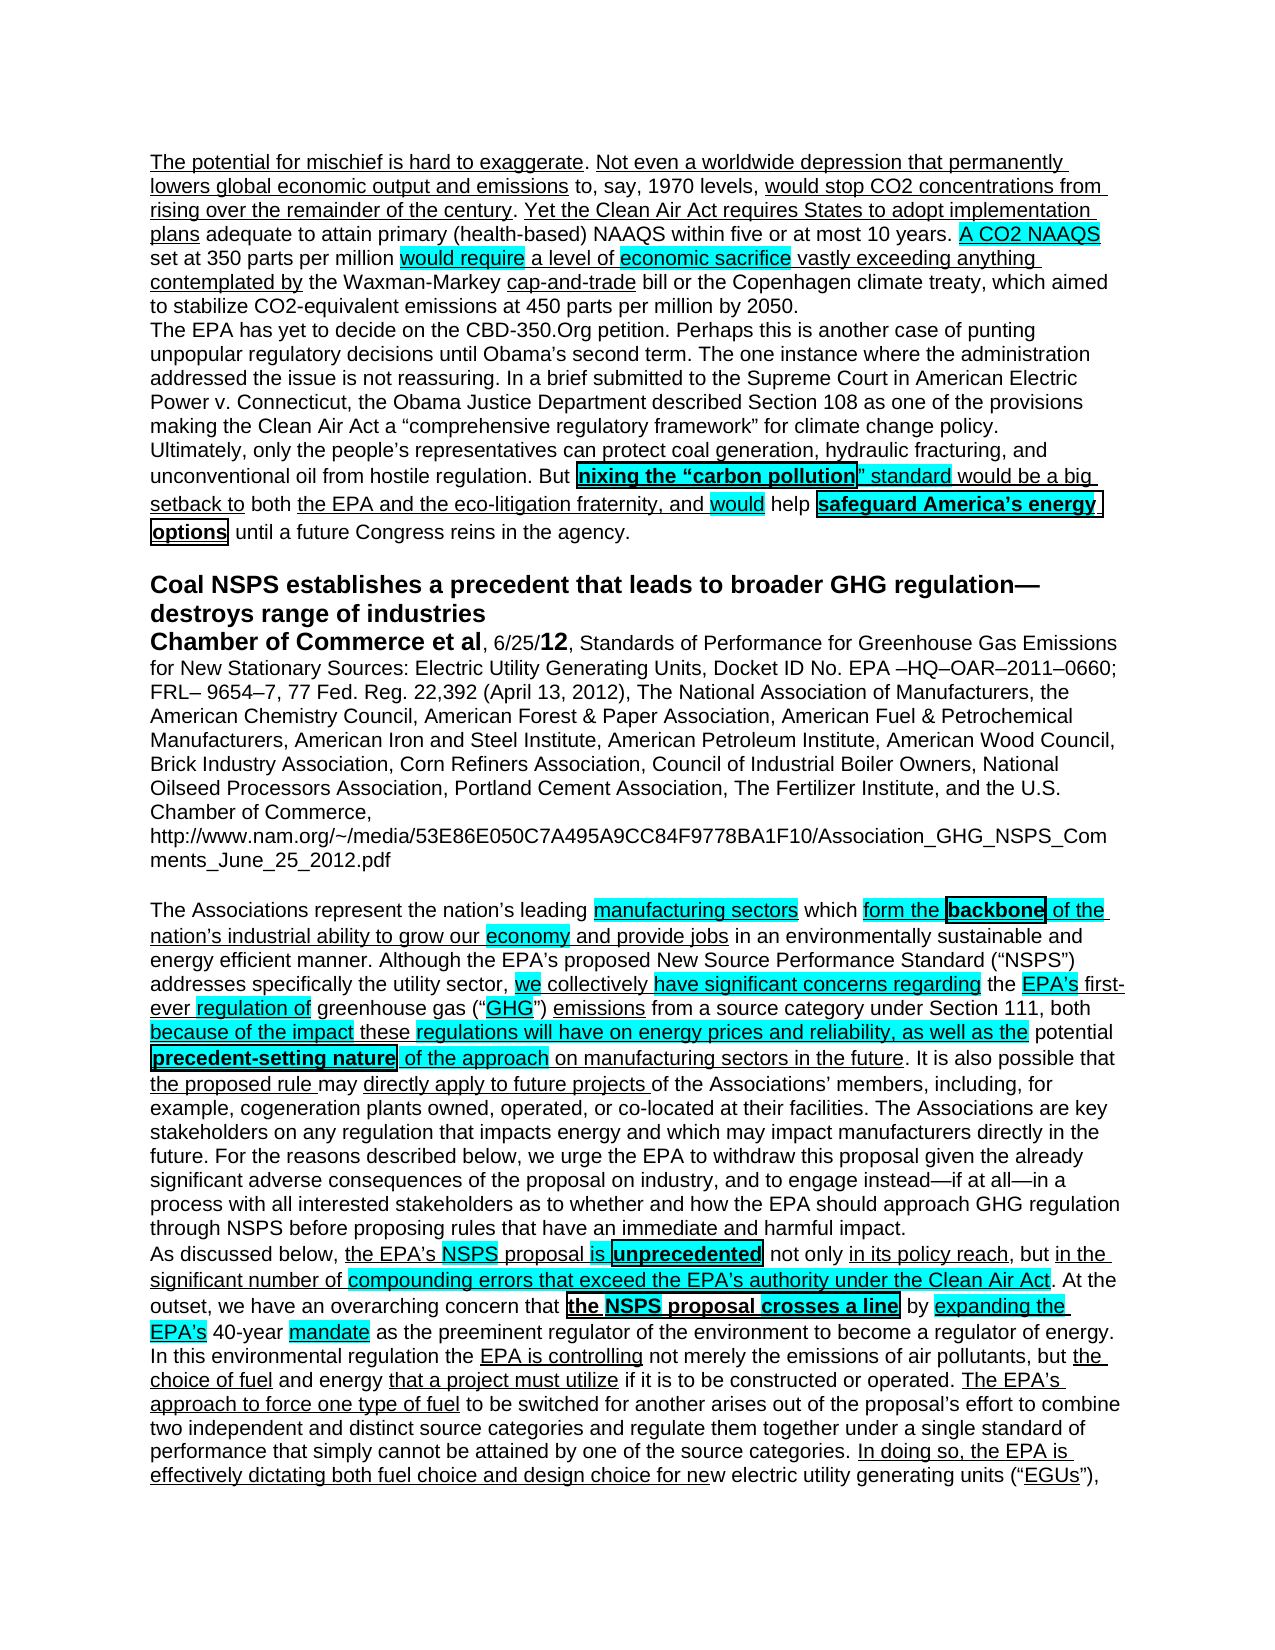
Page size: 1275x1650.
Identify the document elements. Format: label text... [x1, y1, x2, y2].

text The potential for mischief is hard to exaggerate. Not even a worldwide depression that permanently lowers global economic output and emissions to, say, 1970 levels, would stop CO2 concentrations from rising over the remainder of the century. Yet the Clean Air Act requires States to adopt implementation plans adequate to attain primary (health-based) NAAQS within five or at most 10 years. A CO2 NAAQS set at 350 parts per million would require a level of economic sacrifice vastly exceeding anything contemplated by the Waxman-Markey cap-and-trade bill or the Copenhagen climate treaty, which aimed to stabilize CO2-equivalent emissions at 450 parts per million by 2050. [150, 150, 1125, 318]
text Chamber of Commerce et al, 6/25/12, Standards of Performance for Greenhouse Gas Emissions for New Stationary Sources: Electric Utility Generating Units, Docket ID No. EPA –HQ–OAR–2011–0660; FRL– 9654–7, 77 Fed. Reg. 22,392 (April 13, 2012), The National Association of Manufacturers, the American Chemistry Council, American Forest & Paper Association, American Fuel & Petrochemical Manufacturers, American Iron and Steel Institute, American Petroleum Institute, American Wood Council, Brick Industry Association, Corn Refiners Association, Council of Industrial Boiler Owners, National Oilseed Processors Association, Portland Cement Association, The Fertilizer Institute, and the U.S. Chamber of Commerce, http://www.nam.org/~/media/53E86E050C7A495A9CC84F9778BA1F10/Association_GHG_NSPS_Comments_June_25_2012.pdf [150, 627, 1125, 872]
subtitle Coal NSPS establishes a precedent that leads to broader GHG regulation—destroys range of industries [150, 570, 1125, 627]
text The EPA has yet to decide on the CBD-350.Org petition. Perhaps this is another case of punting unpopular regulatory decisions until Obama’s second term. The one instance where the administration addressed the issue is not reassuring. In a brief submitted to the Supreme Court in American Electric Power v. Connecticut, the Obama Justice Department described Section 108 as one of the provisions making the Clean Air Act a “comprehensive regulatory framework” for climate change policy. [150, 318, 1125, 437]
text Ultimately, only the people’s representatives can protect coal generation, hydraulic fracturing, and unconventional oil from hostile regulation. But nixing the “carbon pollution” standard would be a big setback to both the EPA and the eco-litigation fraternity, and would help safeguard America’s energy options until a future Congress reins in the agency. [150, 437, 1125, 546]
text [150, 1239, 1125, 1487]
text The Associations represent the nation’s leading manufacturing sectors which form the backbone of the nation’s industrial ability to grow our economy and provide jobs in an environmentally sustainable and energy efficient manner. Although the EPA’s proposed New Source Performance Standard (“NSPS”) addresses specifically the utility sector, we collectively have significant concerns regarding the EPA’s first-ever regulation of greenhouse gas (“GHG”) emissions from a source category under Section 111, both because of the impact these regulations will have on energy prices and reliability, as well as the potential precedent-setting nature of the approach on manufacturing sectors in the future. It is also possible that the proposed rule may directly apply to future projects of the Associations’ members, including, for example, cogeneration plants owned, operated, or co-located at their facilities. The Associations are key stakeholders on any regulation that impacts energy and which may impact manufacturers directly in the future. For the reasons described below, we urge the EPA to withdraw this proposal given the already significant adverse consequences of the proposal on industry, and to engage instead—if at all—in a process with all interested stakeholders as to whether and how the EPA should approach GHG regulation through NSPS before proposing rules that have an immediate and harmful impact. [150, 896, 1125, 1239]
